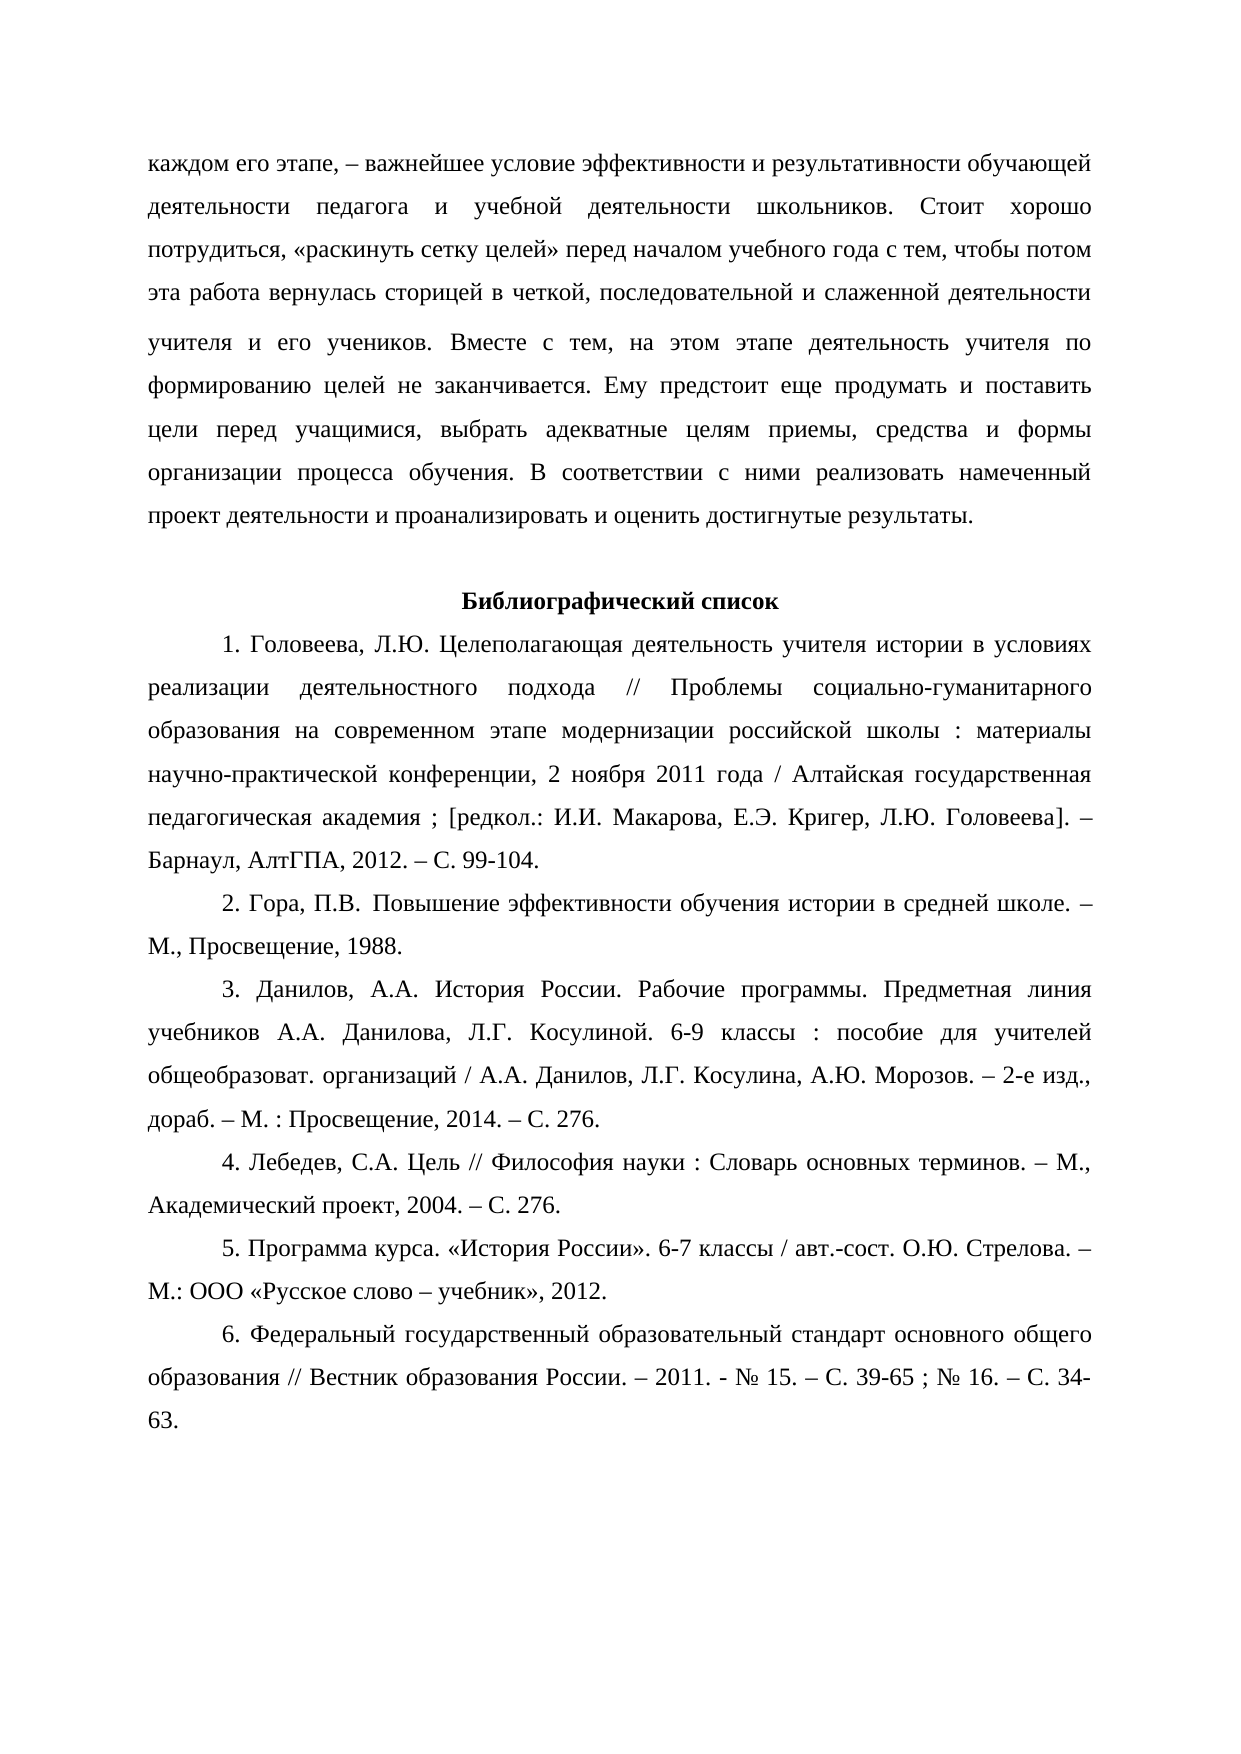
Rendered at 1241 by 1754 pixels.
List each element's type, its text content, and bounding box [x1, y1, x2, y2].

text 6. Федеральный государственный образовательный стандарт основного общего образования // Вестник образования России. – 2011. - № 15. – С. 39-65 ; № 16. – С. 34-63. [148, 1319, 1092, 1434]
text 2. Гора, П.В. Повышение эффективности обучения истории в средней школе. – М., Просвещение, 1988. [148, 888, 1092, 960]
text 4. Лебедев, С.А. Цель // Философия науки : Словарь основных терминов. – М., Академический проект, 2004. – С. 276. [148, 1147, 1092, 1219]
text 5. Программа курса. «История России». 6-7 классы / авт.-сост. О.Ю. Стрелова. – М.: ООО «Русское слово – учебник», 2012. [148, 1233, 1092, 1305]
text 3. Данилов, А.А. История России. Рабочие программы. Предметная линия учебников А.А. Данилова, Л.Г. Косулиной. 6-9 классы : пособие для учителей общеобразоват. организаций / А.А. Данилов, Л.Г. Косулина, А.Ю. Морозов. – 2-е изд., дораб. – М. : Просвещение, 2014. – С. 276. [148, 974, 1092, 1132]
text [148, 148, 1092, 529]
text 1. Головеева, Л.Ю. Целеполагающая деятельность учителя истории в условиях реализации деятельностного подхода // Проблемы социально-гуманитарного образования на современном этапе модернизации российской школы : материалы научно-практической конференции, 2 ноября 2011 года / Алтайская государственная педагогическая академия ; [редкол.: И.И. Макарова, Е.Э. Кригер, Л.Ю. Головеева]. – Барнаул, АлтГПА, 2012. – С. 99-104. [148, 629, 1092, 874]
text Библиографический список [148, 586, 1092, 615]
